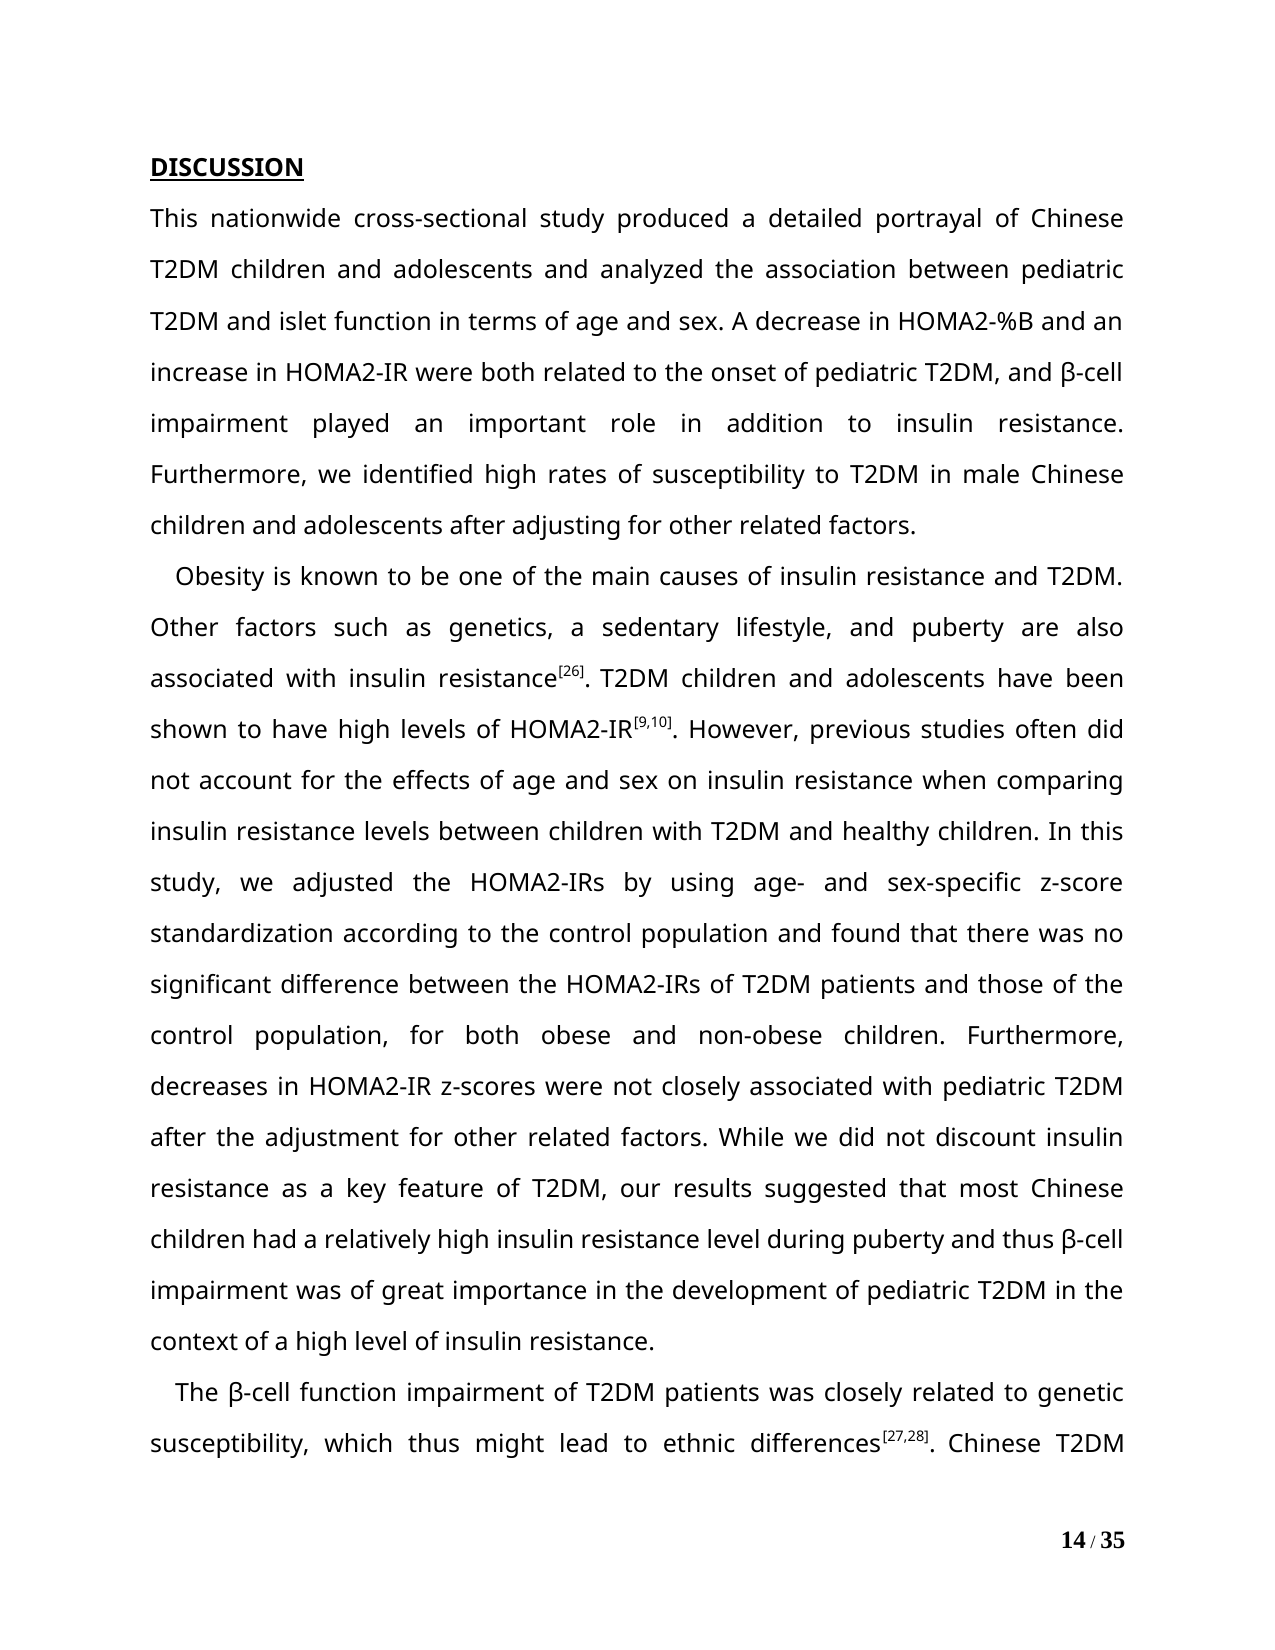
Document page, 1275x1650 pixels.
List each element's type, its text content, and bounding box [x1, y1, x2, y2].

text This nationwide cross-sectional study produced a detailed portrayal of Chinese T2DM children and adolescents and analyzed the association between pediatric T2DM and islet function in terms of age and sex. A decrease in HOMA2-%B and an increase in HOMA2-IR were both related to the onset of pediatric T2DM, and β-cell impairment played an important role in addition to insulin resistance. Furthermore, we identified high rates of susceptibility to T2DM in male Chinese children and adolescents after adjusting for other related factors. [150, 201, 1125, 541]
text Obesity is known to be one of the main causes of insulin resistance and T2DM. Other factors such as genetics, a sedentary lifestyle, and puberty are also associated with insulin resistance[26]. T2DM children and adolescents have been shown to have high levels of HOMA2-IR[9,10]. However, previous studies often did not account for the effects of age and sex on insulin resistance when comparing insulin resistance levels between children with T2DM and healthy children. In this study, we adjusted the HOMA2-IRs by using age- and sex-specific z-score standardization according to the control population and found that there was no significant difference between the HOMA2-IRs of T2DM patients and those of the control population, for both obese and non-obese children. Furthermore, decreases in HOMA2-IR z-scores were not closely associated with pediatric T2DM after the adjustment for other related factors. While we did not discount insulin resistance as a key feature of T2DM, our results suggested that most Chinese children had a relatively high insulin resistance level during puberty and thus β-cell impairment was of great importance in the development of pediatric T2DM in the context of a high level of insulin resistance. [150, 558, 1125, 1358]
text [150, 1375, 1125, 1460]
text DISCUSSION [150, 150, 1125, 184]
